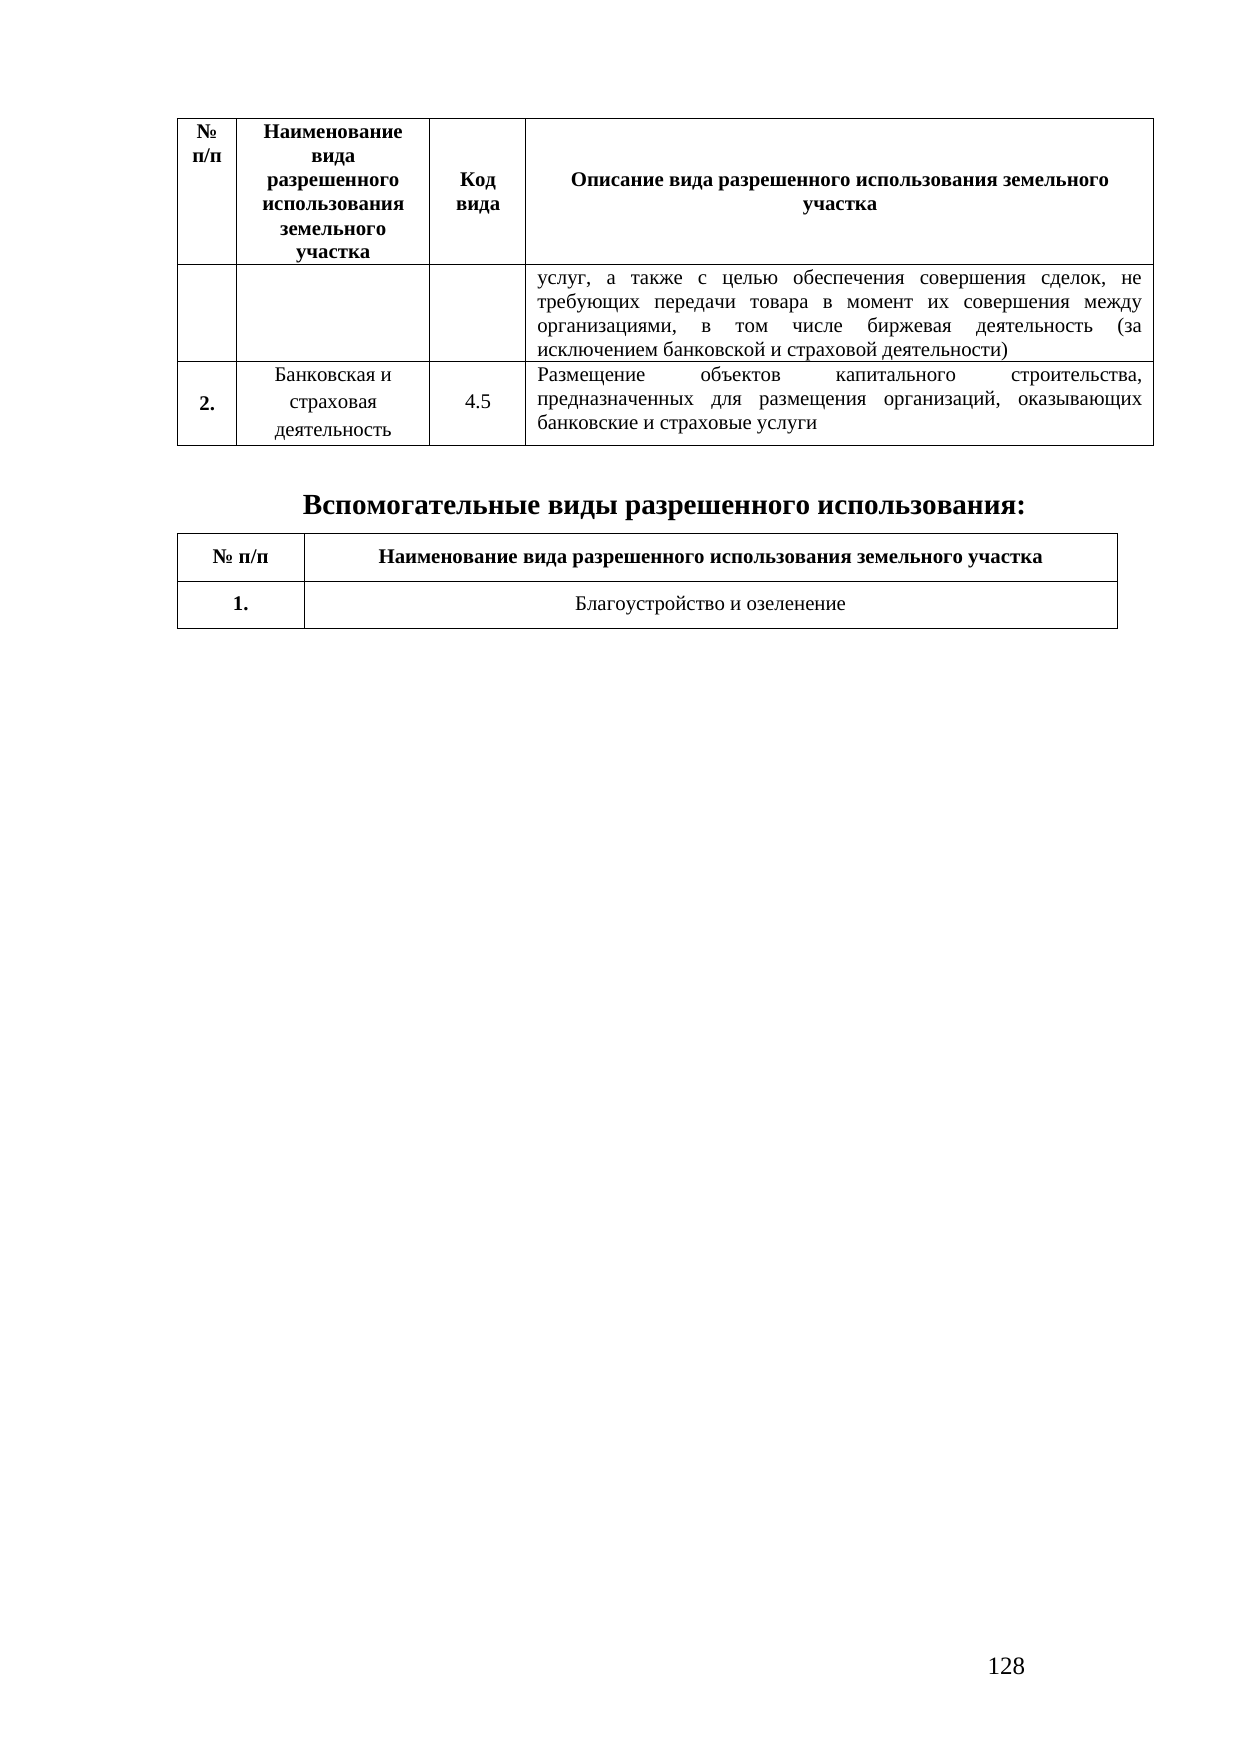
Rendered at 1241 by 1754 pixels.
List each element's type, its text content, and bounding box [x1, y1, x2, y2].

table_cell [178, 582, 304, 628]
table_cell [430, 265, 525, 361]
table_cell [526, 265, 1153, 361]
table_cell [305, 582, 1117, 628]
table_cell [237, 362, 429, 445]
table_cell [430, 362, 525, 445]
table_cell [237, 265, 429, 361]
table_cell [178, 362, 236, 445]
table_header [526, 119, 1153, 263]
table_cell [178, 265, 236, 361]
text Вспомогательные виды разрешенного использования: [177, 487, 1152, 521]
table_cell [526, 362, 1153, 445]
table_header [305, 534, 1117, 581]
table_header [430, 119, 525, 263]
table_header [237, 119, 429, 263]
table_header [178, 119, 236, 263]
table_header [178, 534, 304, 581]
